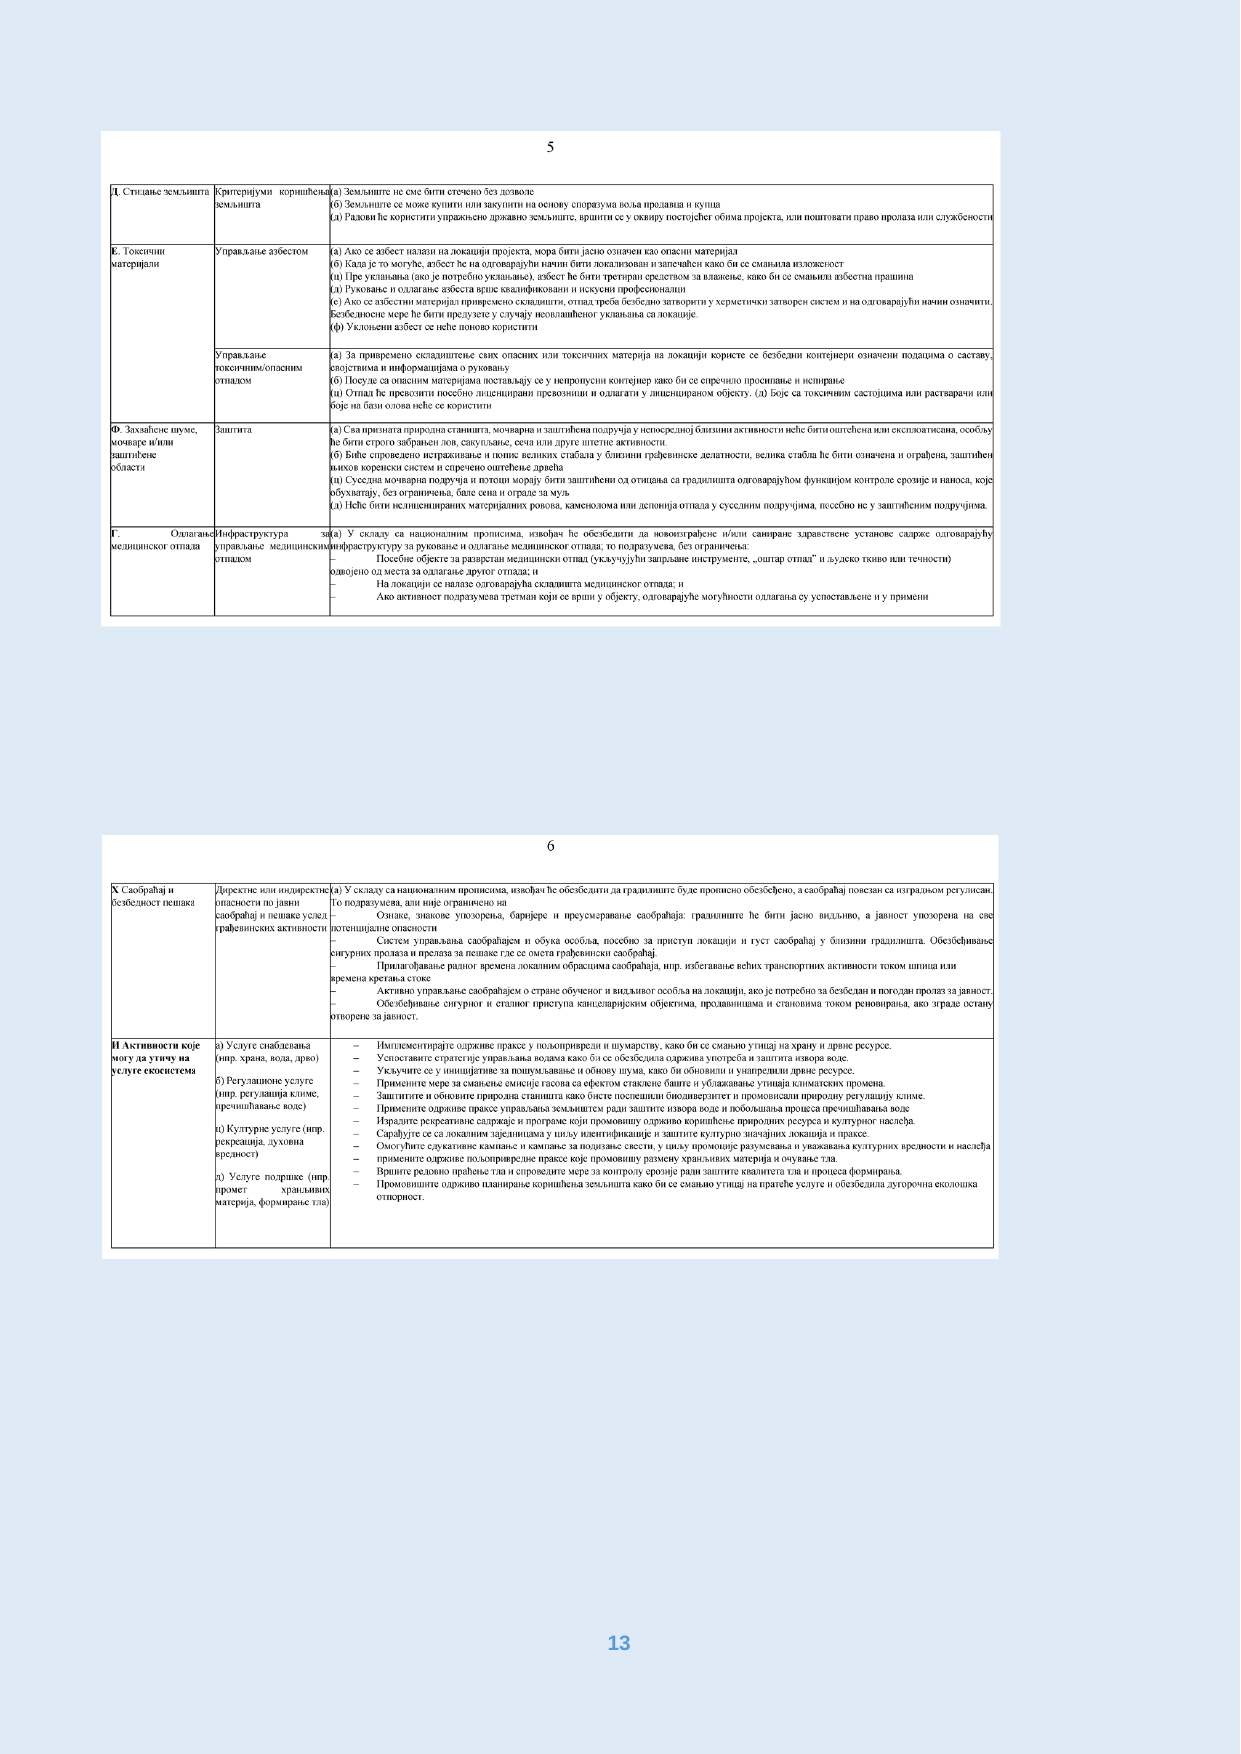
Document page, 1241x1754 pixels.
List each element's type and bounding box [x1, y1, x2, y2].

picture [79, 44, 1021, 1381]
